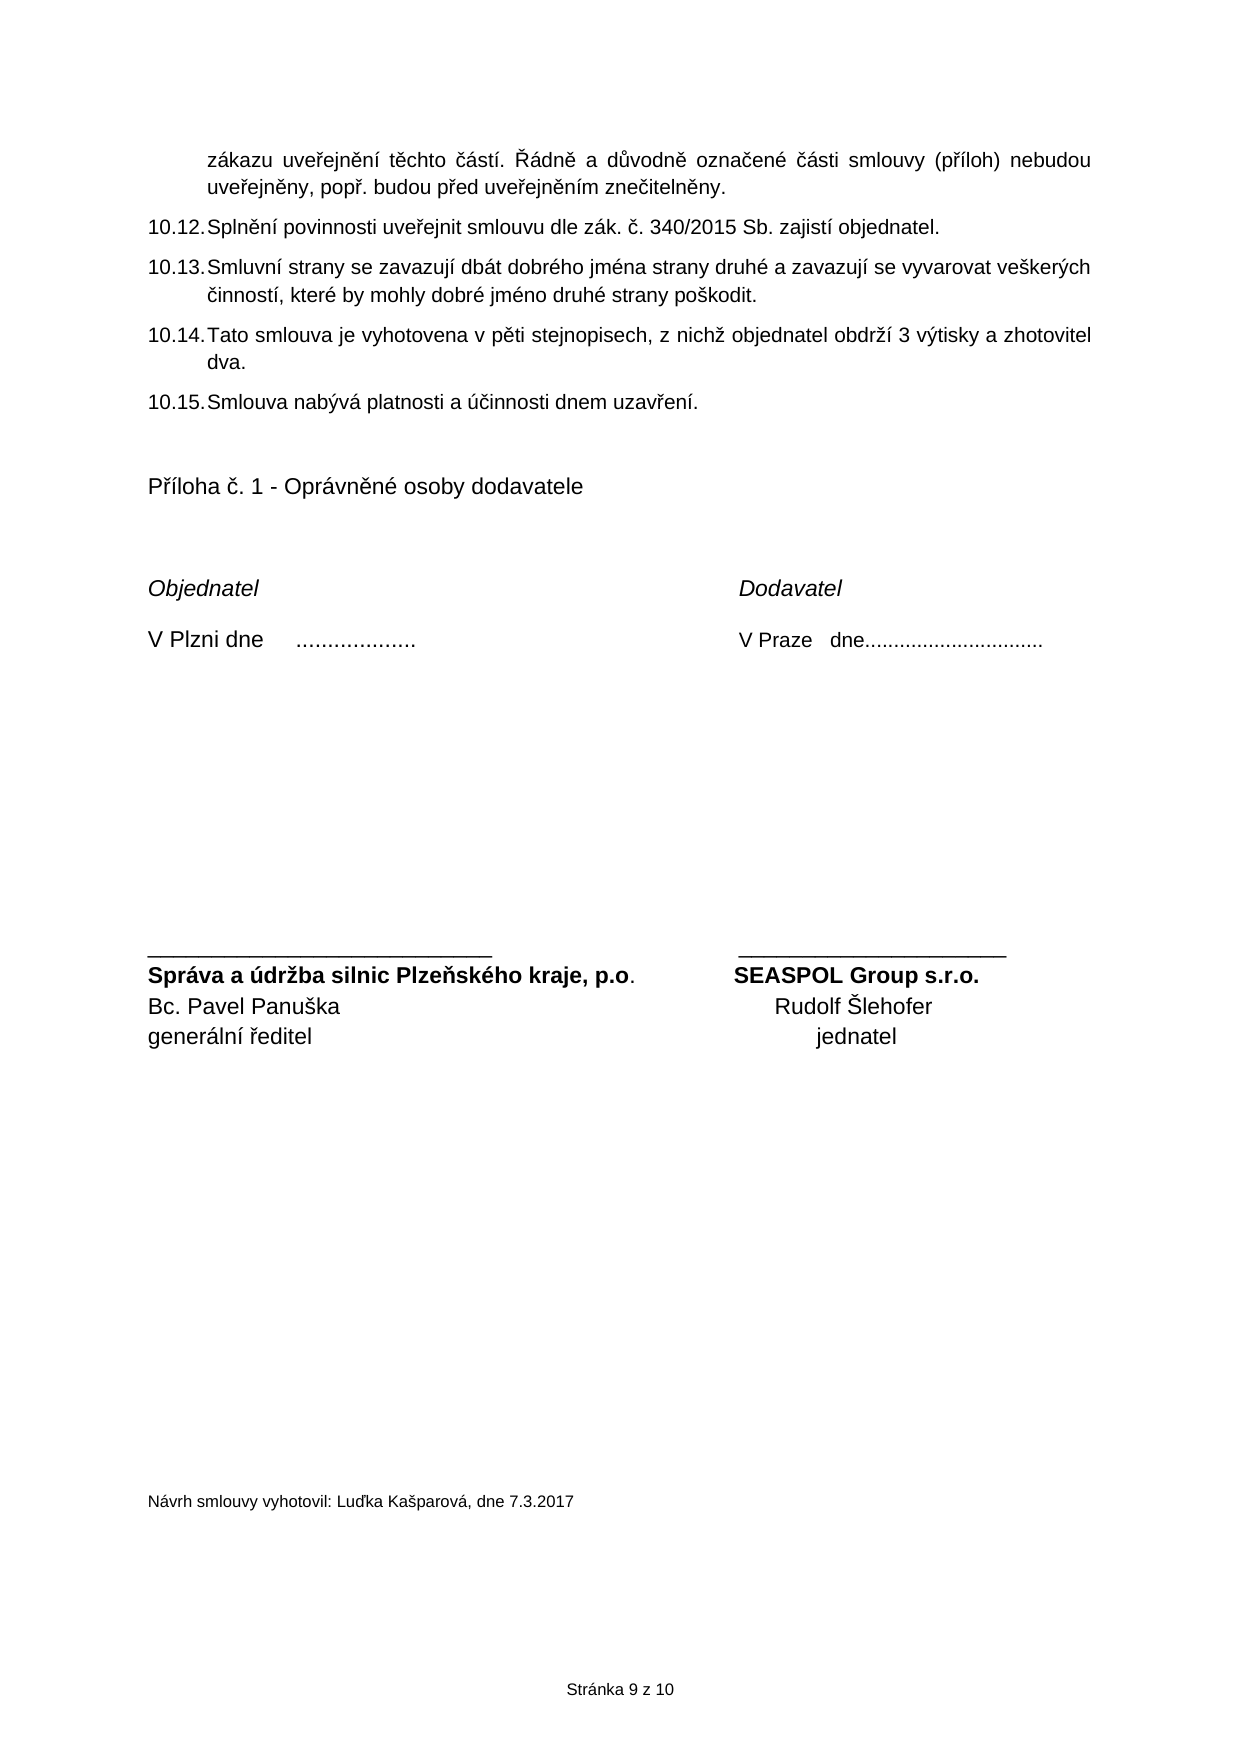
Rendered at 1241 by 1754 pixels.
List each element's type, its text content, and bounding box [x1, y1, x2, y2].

list Splnění povinnosti uveřejnit smlouvu dle zák. č. 340/2015 Sb. zajistí objednatel. [148, 215, 1092, 239]
list Tato smlouva je vyhotovena v pěti stejnopisech, z nichž objednatel obdrží 3 výtisky a zhotovitel dva. [148, 323, 1092, 374]
text Bc. Pavel Panuška Rudolf Šlehofer [148, 993, 1092, 1019]
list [148, 148, 1092, 199]
text V Plzni dne ................... V Praze dne............................... [148, 626, 1092, 652]
list Smlouva nabývá platnosti a účinnosti dnem uzavření. [148, 390, 1092, 414]
text Příloha č. 1 - Oprávněné osoby dodavatele [148, 473, 1092, 499]
text generální ředitel jednatel [148, 1023, 1092, 1049]
text Objednatel Dodavatel [148, 575, 1092, 601]
text Správa a údržba silnic Plzeňského kraje, p.o. SEASPOL Group s.r.o. [148, 962, 1092, 989]
text Návrh smlouvy vyhotovil: Luďka Kašparová, dne 7.3.2017 [148, 1492, 1092, 1511]
list Smluvní strany se zavazují dbát dobrého jména strany druhé a zavazují se vyvarovat veškerých činností, které by mohly dobré jméno druhé strany poškodit. [148, 255, 1092, 307]
text ___________________________ _____________________ [148, 932, 1092, 959]
